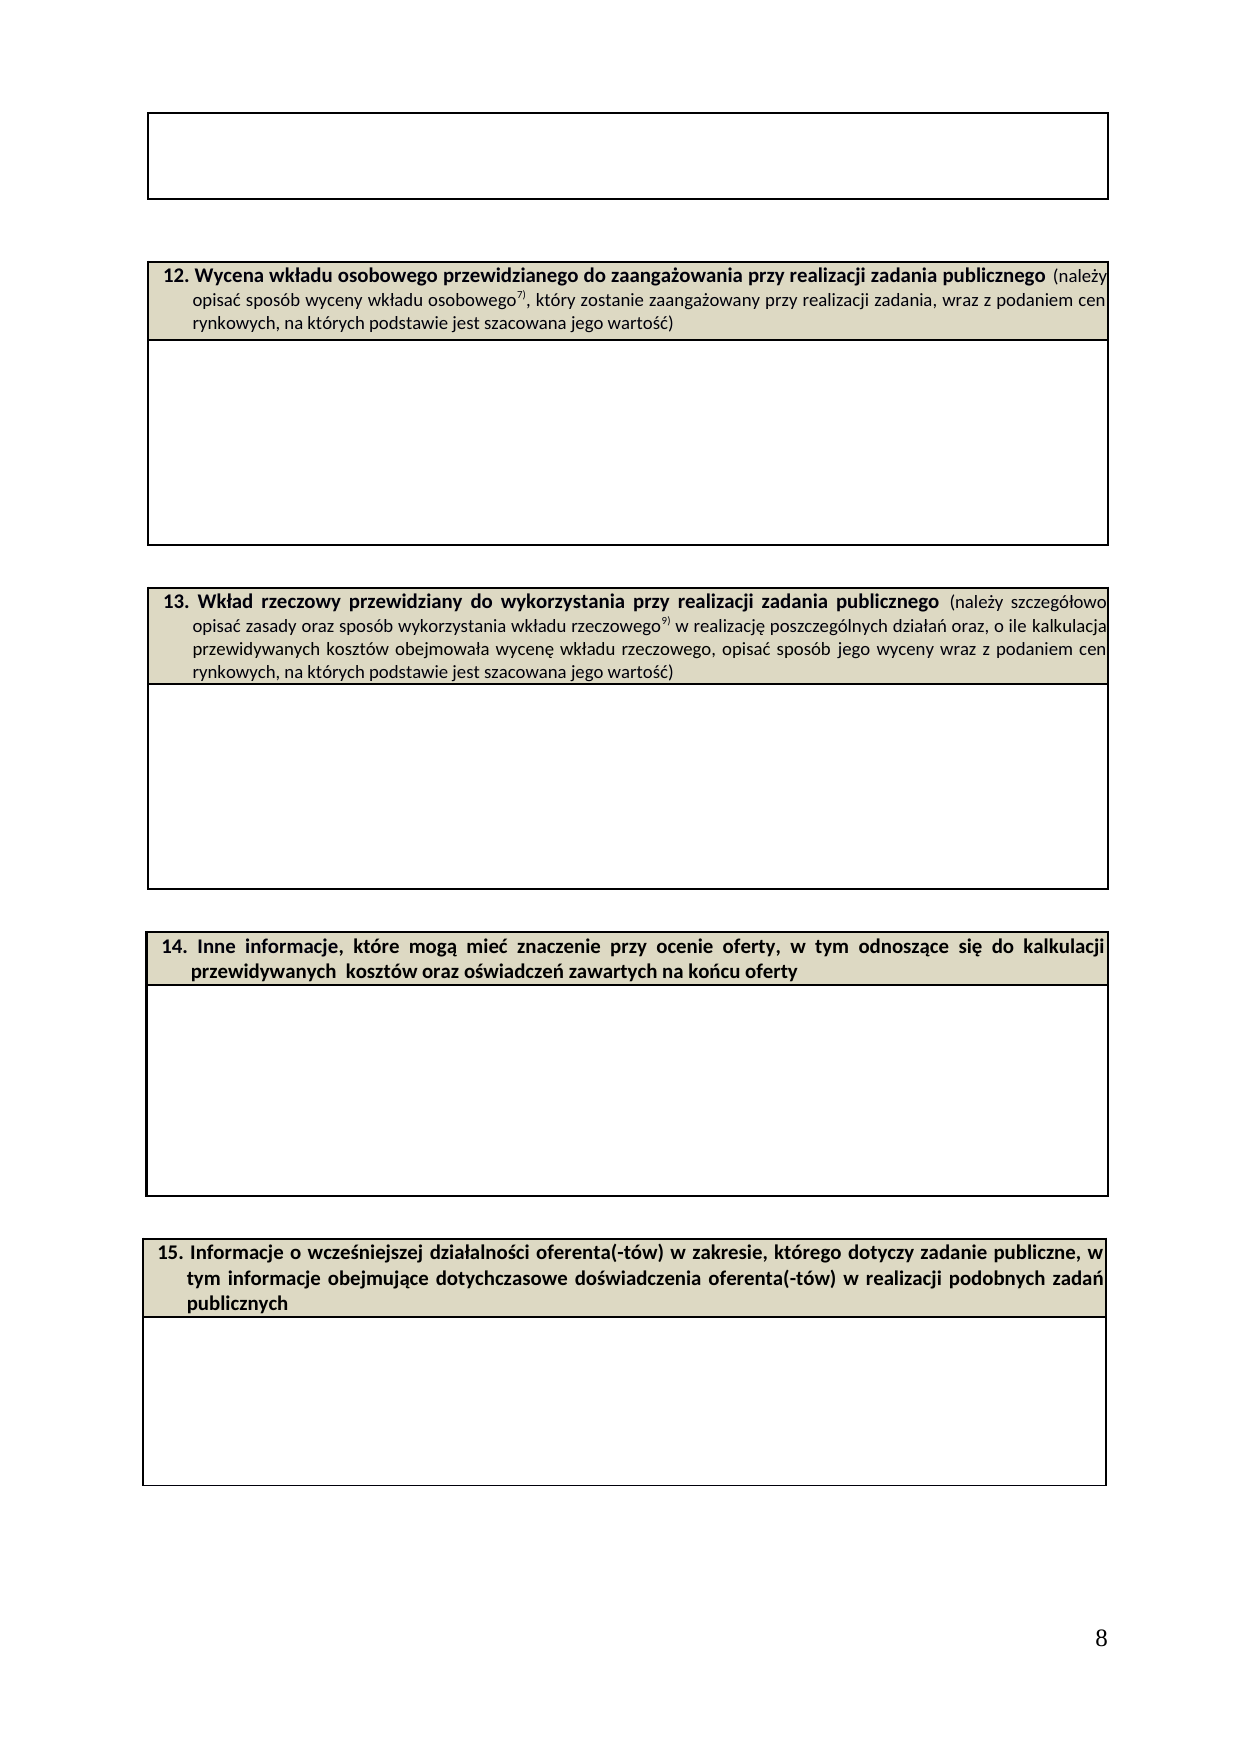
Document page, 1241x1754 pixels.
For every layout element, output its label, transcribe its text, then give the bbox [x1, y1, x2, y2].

table_cell [148, 986, 1107, 1195]
table_header 14. Inne informacje, które mogą mieć znaczenie przy ocenie oferty, w tym odnoszące się do kalkulacji przewidywanych kosztów oraz oświadczeń zawartych na końcu oferty [148, 933, 1107, 984]
table_header 12. Wycena wkładu osobowego przewidzianego do zaangażowania przy realizacji zadania publicznego (należy opisać sposób wyceny wkładu osobowego7), który zostanie zaangażowany przy realizacji zadania, wraz z podaniem cen rynkowych, na których podstawie jest szacowana jego wartość) [149, 263, 1107, 339]
table_cell [149, 685, 1107, 888]
table_cell [144, 1318, 1105, 1485]
table_header 15. Informacje o wcześniejszej działalności oferenta(-tów) w zakresie, którego dotyczy zadanie publiczne, w tym informacje obejmujące dotychczasowe doświadczenia oferenta(-tów) w realizacji podobnych zadań publicznych [144, 1240, 1105, 1316]
table_cell [149, 114, 1107, 197]
table_cell [149, 341, 1107, 544]
table_header 13. Wkład rzeczowy przewidziany do wykorzystania przy realizacji zadania publicznego (należy szczegółowo opisać zasady oraz sposób wykorzystania wkładu rzeczowego9) w realizację poszczególnych działań oraz, o ile kalkulacja przewidywanych kosztów obejmowała wycenę wkładu rzeczowego, opisać sposób jego wyceny wraz z podaniem cen rynkowych, na których podstawie jest szacowana jego wartość) [149, 589, 1107, 683]
